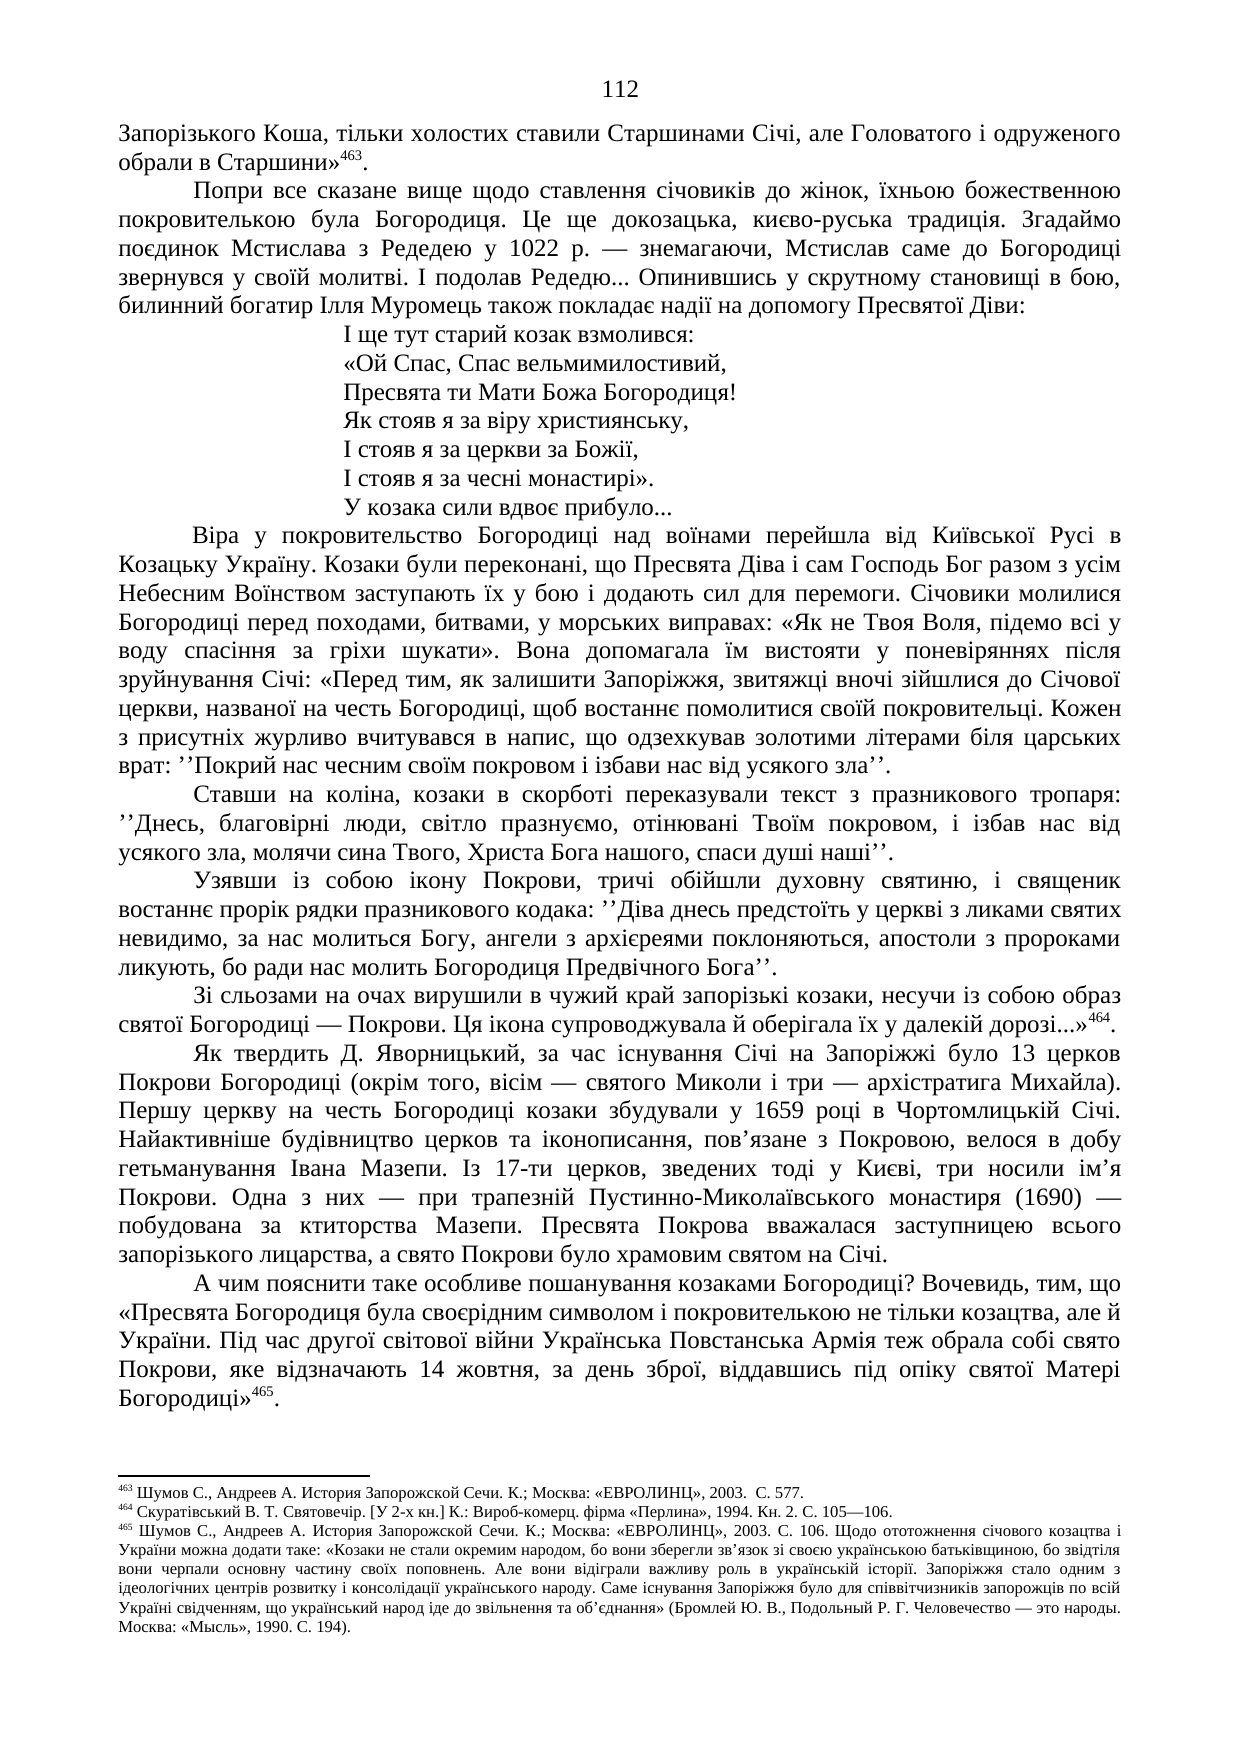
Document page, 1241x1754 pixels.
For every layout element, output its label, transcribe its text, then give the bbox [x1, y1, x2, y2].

text Як стояв я за віру християнську, [343, 406, 1122, 434]
text І ще тут старий козак взмолився: [343, 319, 1122, 348]
text Попри все сказане вище щодо ставлення січовиків до жінок, їхньою божественною покровителькою була Богородиця. Це ще докозацька, києво-руська традиція. Згадаймо поєдинок Мстислава з Редедею у 1022 р. — знемагаючи, Мстислав саме до Богородиці звернувся у своїй молитві. І подолав Редедю... Опинившись у скрутному становищі в бою, билинний богатир Ілля Муромець також покладає надії на допомогу Пресвятої Діви: [118, 176, 1122, 319]
text Зі сльозами на очах вирушили в чужий край запорізькі козаки, несучи із собою образ святої Богородиці — Покрови. Ця ікона супроводжувала й оберігала їх у далекій дорозі...». [118, 981, 1122, 1038]
text «Ой Спас, Спас вельмимилостивий, [343, 348, 1122, 377]
text І стояв я за чесні монастирі». [343, 463, 1122, 492]
text Віра у покровительство Богородиці над воїнами перейшла від Київської Русі в Козацьку Україну. Козаки були переконані, що Пресвята Діва і сам Господь Бог разом з усім Небесним Воїнством заступають їх у бою і додають сил для перемоги. Січовики молилися Богородиці перед походами, битвами, у морських виправах: «Як не Твоя Воля, підемо всі у воду спасіння за гріхи шукати». Вона допомагала їм вистояти у поневіряннях після зруйнування Січі: «Перед тим, як залишити Запоріжжя, звитяжці вночі зійшлися до Січової церкви, названої на честь Богородиці, щоб востаннє помолитися своїй покровительці. Кожен з присутніх журливо вчитувався в напис, що одзехкував золотими літерами біля царських врат: ’’Покрий нас чесним своїм покровом і ізбави нас від усякого зла’’. [118, 521, 1122, 779]
text Узявши із собою ікону Покрови, тричі обійшли духовну святиню, і священик востаннє прорік рядки празникового кодака: ’’Діва днесь предстоїть у церкві з ликами святих невидимо, за нас молиться Богу, ангели з архієреями поклоняються, апостоли з пророками ликують, бо ради нас молить Богородиця Предвічного Бога’’. [118, 866, 1122, 981]
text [118, 118, 1122, 176]
text Ставши на коліна, козаки в скорботі переказували текст з празникового тропаря: ’’Днесь, благовірні люди, світло празнуємо, отінювані Твоїм покровом, і ізбав нас від усякого зла, молячи сина Твого, Христа Бога нашого, спаси душі наші’’. [118, 779, 1122, 866]
text І стояв я за церкви за Божії, [343, 434, 1122, 463]
text Як твердить Д. Яворницький, за час існування Січі на Запоріжжі було 13 церков Покрови Богородиці (окрім того, вісім — святого Миколи і три — архістратига Михайла). Першу церкву на честь Богородиці козаки збудували у 1659 році в Чортомлицькій Січі. Найактивніше будівництво церков та іконописання, пов’язане з Покровою, велося в добу гетьманування Івана Мазепи. Із 17-ти церков, зведених тоді у Києві, три носили ім’я Покрови. Одна з них — при трапезній Пустинно-Миколаївського монастиря (1690) — побудована за ктиторства Мазепи. Пресвята Покрова вважалася заступницею всього запорізького лицарства, а свято Покрови було храмовим святом на Січі. [118, 1038, 1122, 1268]
text Пресвята ти Мати Божа Богородиця! [343, 377, 1122, 406]
text У козака сили вдвоє прибуло... [343, 492, 1122, 521]
text А чим пояснити таке особливе пошанування козаками Богородиці? Вочевидь, тим, що «Пресвята Богородиця була своєрідним символом і покровителькою не тільки козацтва, але й України. Під час другої світової війни Українська Повстанська Армія теж обрала собі свято Покрови, яке відзначають 14 жовтня, за день зброї, віддавшись під опіку святої Матері Богородиці». [118, 1268, 1122, 1412]
